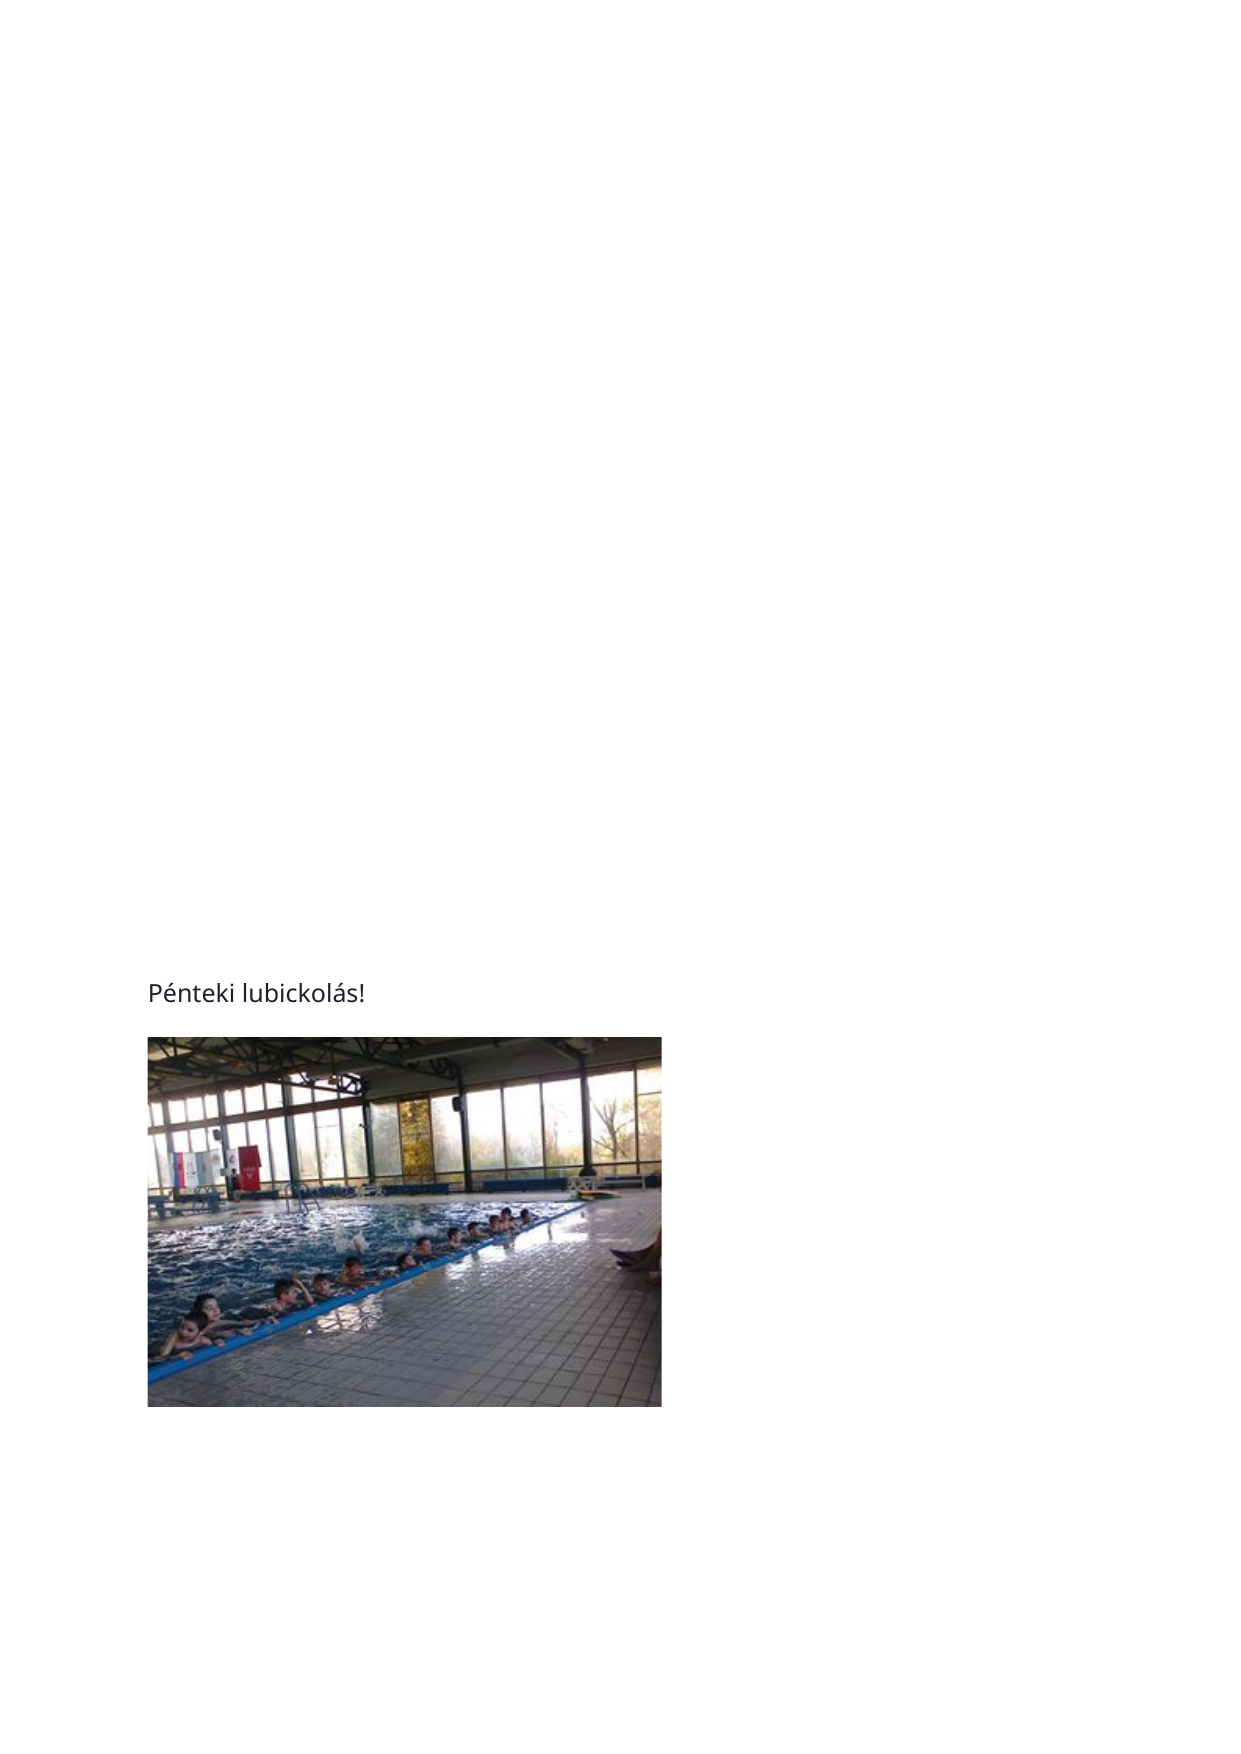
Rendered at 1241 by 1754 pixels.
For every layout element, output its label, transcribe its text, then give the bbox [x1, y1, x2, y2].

picture [147, 1037, 662, 1407]
text Pénteki lubickolás! [148, 976, 1093, 1010]
